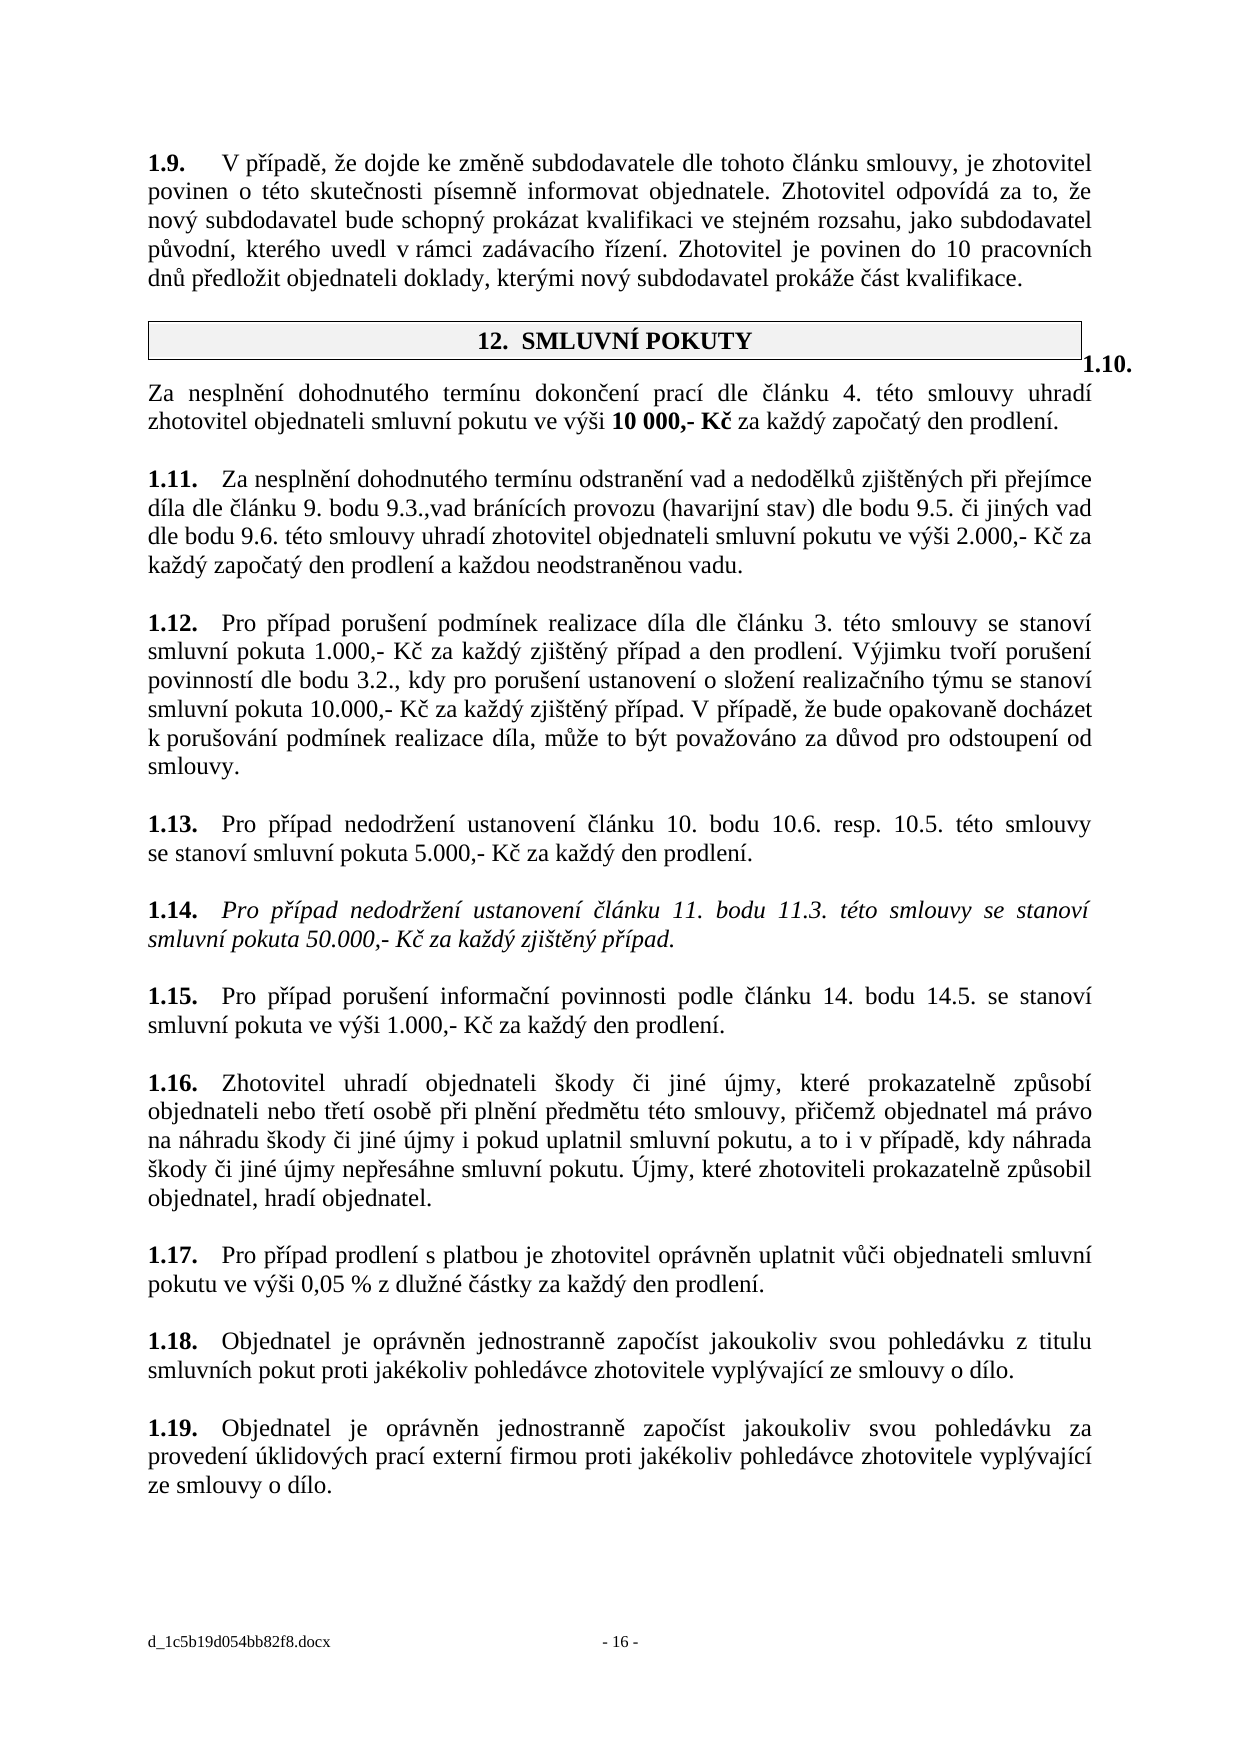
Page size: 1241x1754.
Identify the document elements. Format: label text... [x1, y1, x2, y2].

subtitle Objednatel je oprávněn jednostranně započíst jakoukoliv svou pohledávku z titulu smluvních pokut proti jakékoliv pohledávce zhotovitele vyplývající ze smlouvy o dílo. [148, 1326, 1093, 1384]
subtitle Pro případ prodlení s platbou je zhotovitel oprávněn uplatnit vůči objednateli smluvní pokutu ve výši 0,05 % z dlužné částky za každý den prodlení. [148, 1240, 1093, 1298]
subtitle Pro případ nedodržení ustanovení článku 11. bodu 11.3. této smlouvy se stanoví smluvní pokuta 50.000,- Kč za každý zjištěný případ. [148, 895, 1093, 953]
subtitle Pro případ nedodržení ustanovení článku 10. bodu 10.6. resp. 10.5. této smlouvy se stanoví smluvní pokuta 5.000,- Kč za každý den prodlení. [148, 809, 1093, 866]
subtitle Za nesplnění dohodnutého termínu odstranění vad a nedodělků zjištěných při přejímce díla dle článku 9. bodu 9.3.,vad bránících provozu (havarijní stav) dle bodu 9.5. či jiných vad dle bodu 9.6. této smlouvy uhradí zhotovitel objednateli smluvní pokutu ve výši 2.000,- Kč za každý započatý den prodlení a každou neodstraněnou vadu. [148, 464, 1093, 579]
subtitle Zhotovitel uhradí objednateli škody či jiné újmy, které prokazatelně způsobí objednateli nebo třetí osobě při plnění předmětu této smlouvy, přičemž objednatel má právo na náhradu škody či jiné újmy i pokud uplatnil smluvní pokutu, a to i v případě, kdy náhrada škody či jiné újmy nepřesáhne smluvní pokutu. Újmy, které zhotoviteli prokazatelně způsobil objednatel, hradí objednatel. [148, 1068, 1093, 1211]
subtitle Pro případ porušení informační povinnosti podle článku 14. bodu 14.5. se stanoví smluvní pokuta ve výši 1.000,- Kč za každý den prodlení. [148, 981, 1093, 1039]
subtitle V případě, že dojde ke změně subdodavatele dle tohoto článku smlouvy, je zhotovitel povinen o této skutečnosti písemně informovat objednatele. Zhotovitel odpovídá za to, že nový subdodavatel bude schopný prokázat kvalifikaci ve stejném rozsahu, jako subdodavatel původní, kterého uvedl v rámci zadávacího řízení. Zhotovitel je povinen do 10 pracovních dnů předložit objednateli doklady, kterými nový subdodavatel prokáže část kvalifikace. [148, 148, 1093, 291]
subtitle Za nesplnění dohodnutého termínu dokončení prací dle článku 4. této smlouvy uhradí zhotovitel objednateli smluvní pokutu ve výši 10 000,- Kč za každý započatý den prodlení. [148, 349, 1093, 435]
subtitle Pro případ porušení podmínek realizace díla dle článku 3. této smlouvy se stanoví smluvní pokuta 1.000,- Kč za každý zjištěný případ a den prodlení. Výjimku tvoří porušení povinností dle bodu 3.2., kdy pro porušení ustanovení o složení realizačního týmu se stanoví smluvní pokuta 10.000,- Kč za každý zjištěný případ. V případě, že bude opakovaně docházet k porušování podmínek realizace díla, může to být považováno za důvod pro odstoupení od smlouvy. [148, 608, 1093, 780]
text Smluvní pokuty [149, 324, 1081, 357]
subtitle Objednatel je oprávněn jednostranně započíst jakoukoliv svou pohledávku za provedení úklidových prací externí firmou proti jakékoliv pohledávce zhotovitele vyplývající ze smlouvy o dílo. [148, 1413, 1093, 1499]
